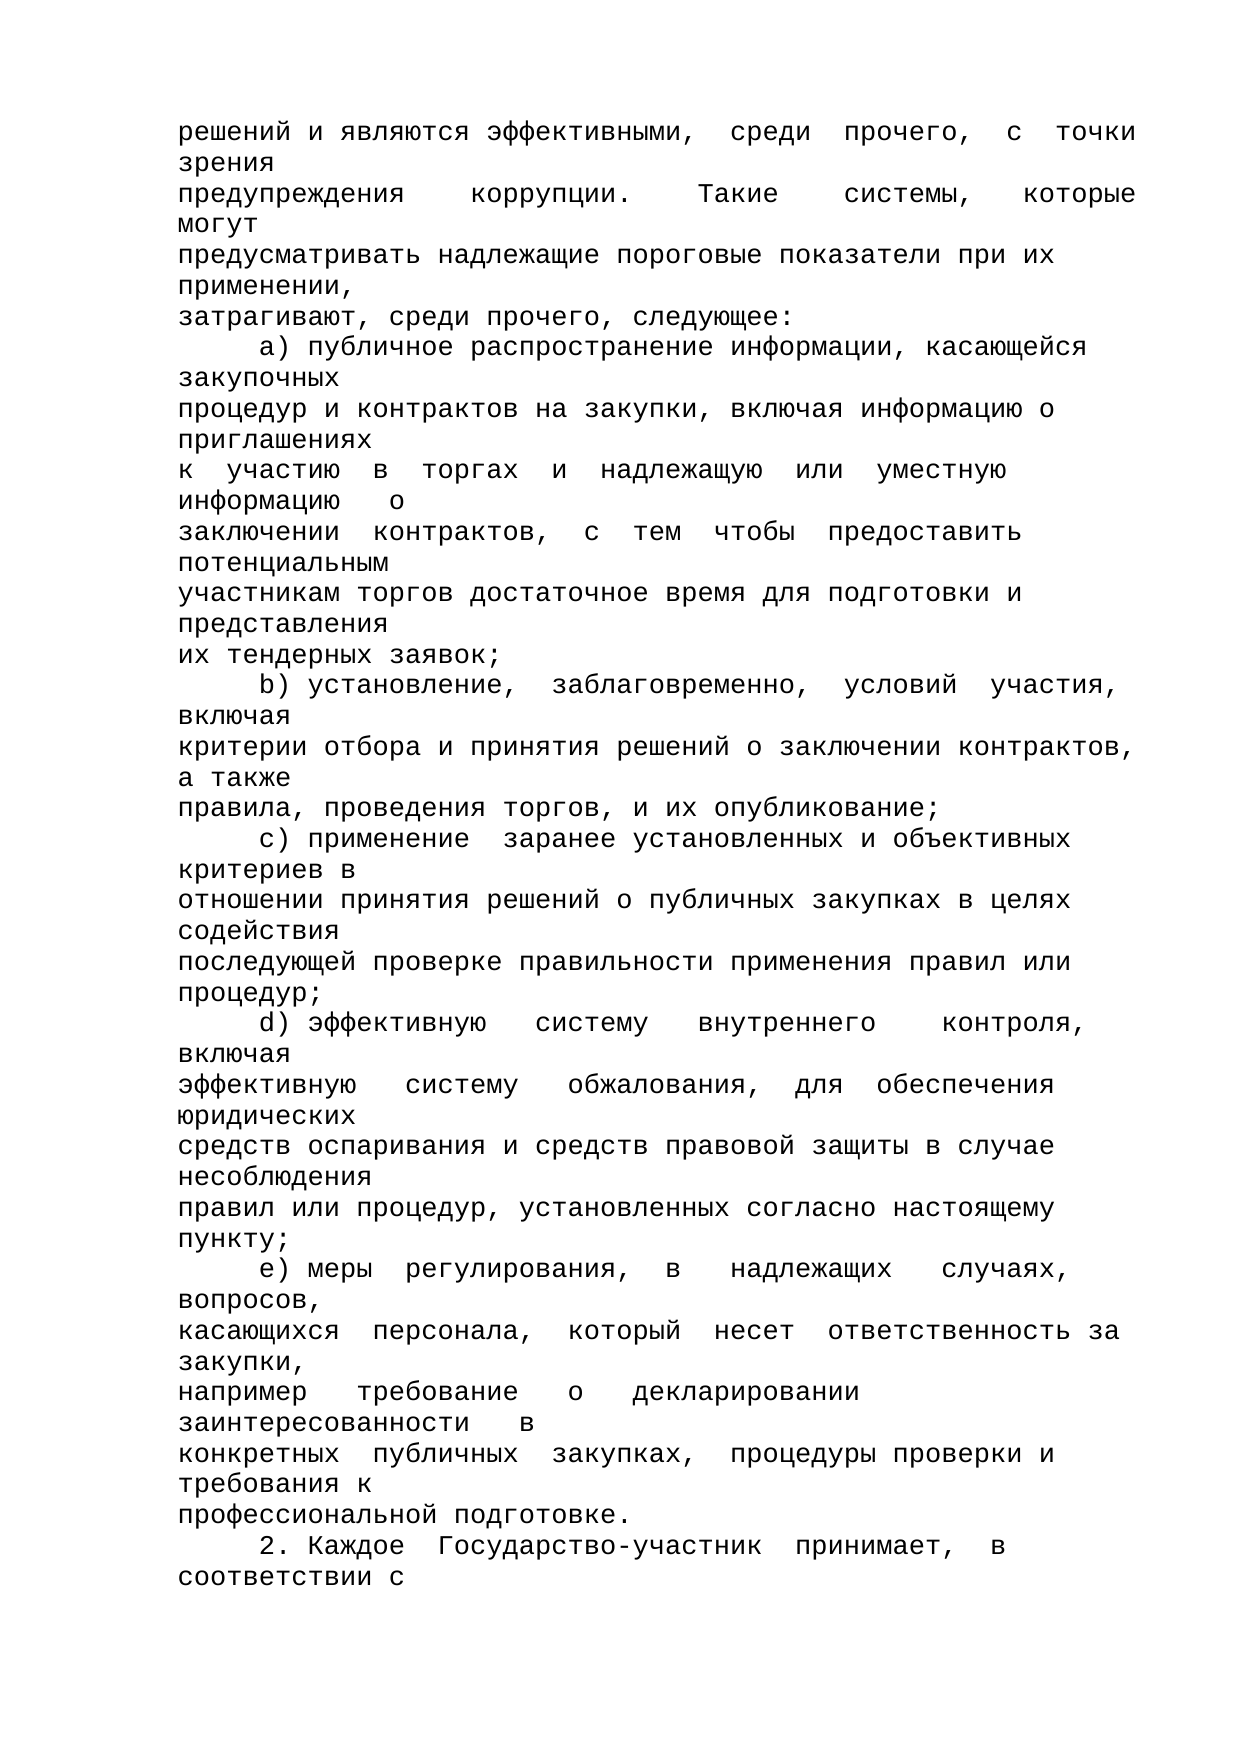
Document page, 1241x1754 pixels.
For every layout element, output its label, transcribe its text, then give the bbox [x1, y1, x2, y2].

text затрагивают, среди прочего, следующее: [177, 302, 1152, 333]
text заключении контрактов, с тем чтобы предоставить потенциальным [177, 518, 1152, 579]
text последующей проверке правильности применения правил или процедур; [177, 948, 1152, 1009]
text критерии отбора и принятия решений о заключении контрактов, а также [177, 733, 1152, 794]
text b) установление, заблаговременно, условий участия, включая [177, 671, 1152, 733]
text касающихся персонала, который несет ответственность за закупки, [177, 1317, 1152, 1378]
text средств оспаривания и средств правовой защиты в случае несоблюдения [177, 1132, 1152, 1194]
text профессиональной подготовке. [177, 1501, 1152, 1532]
text например требование о декларировании заинтересованности в [177, 1378, 1152, 1439]
text решений и являются эффективными, среди прочего, с точки зрения [177, 118, 1152, 179]
text участникам торгов достаточное время для подготовки и представления [177, 579, 1152, 641]
text предусматривать надлежащие пороговые показатели при их применении, [177, 241, 1152, 302]
text 2. Каждое Государство-участник принимает, в соответствии с [177, 1532, 1152, 1593]
text процедур и контрактов на закупки, включая информацию о приглашениях [177, 395, 1152, 456]
text e) меры регулирования, в надлежащих случаях, вопросов, [177, 1255, 1152, 1317]
text c) применение заранее установленных и объективных критериев в [177, 825, 1152, 886]
text а) публичное распространение информации, касающейся закупочных [177, 333, 1152, 395]
text правил или процедур, установленных согласно настоящему пункту; [177, 1194, 1152, 1255]
text отношении принятия решений о публичных закупках в целях содействия [177, 886, 1152, 948]
text конкретных публичных закупках, процедуры проверки и требования к [177, 1439, 1152, 1501]
text эффективную систему обжалования, для обеспечения юридических [177, 1071, 1152, 1132]
text их тендерных заявок; [177, 641, 1152, 671]
text правила, проведения торгов, и их опубликование; [177, 794, 1152, 825]
text к участию в торгах и надлежащую или уместную информацию о [177, 456, 1152, 518]
text предупреждения коррупции. Такие системы, которые могут [177, 179, 1152, 241]
text d) эффективную систему внутреннего контроля, включая [177, 1009, 1152, 1071]
